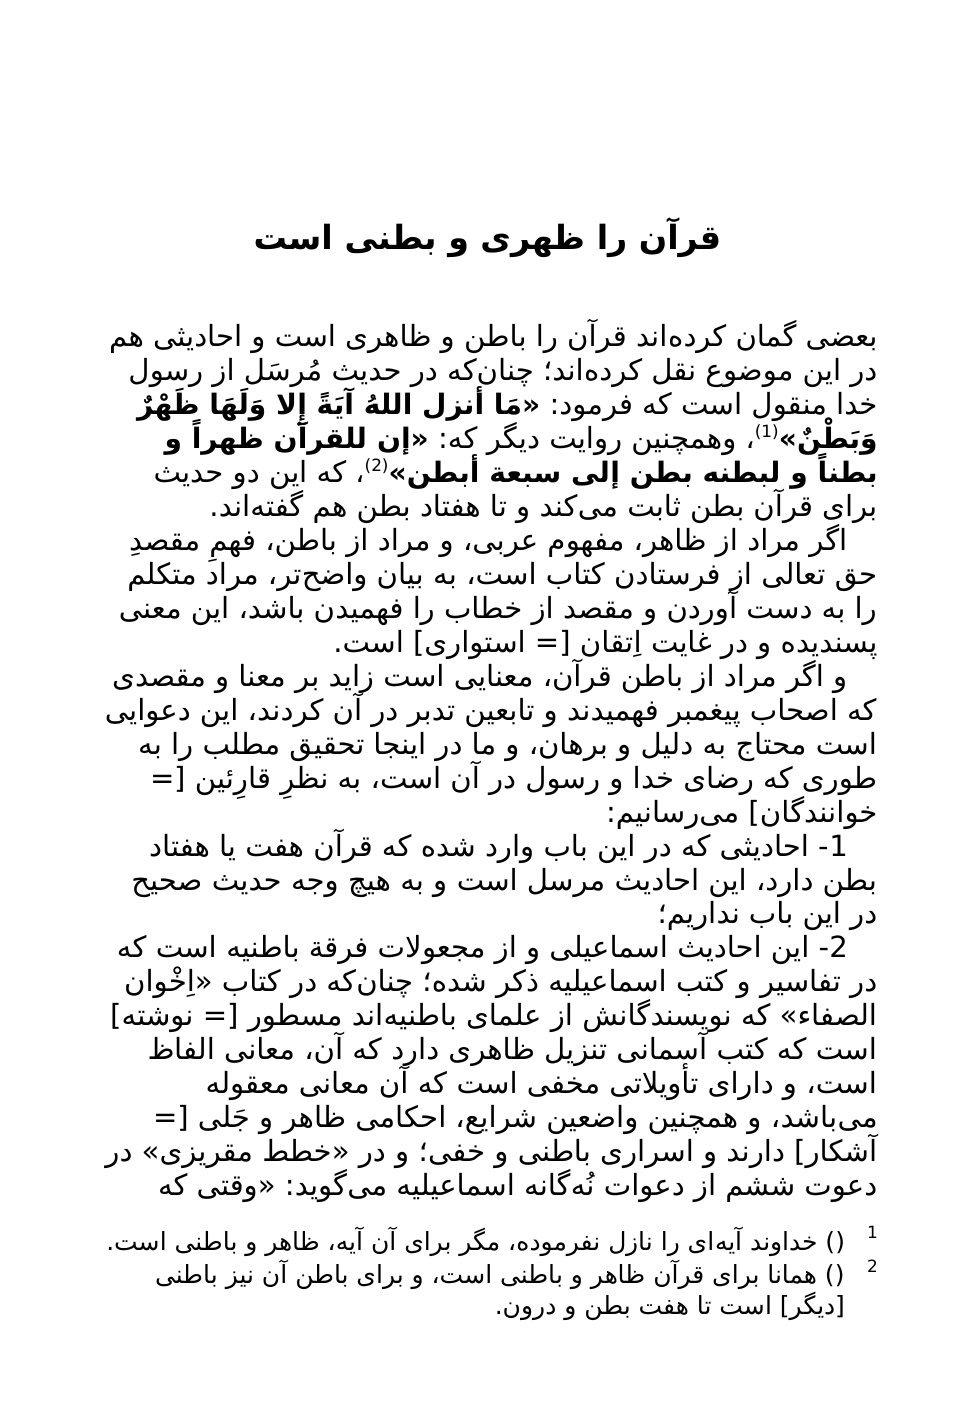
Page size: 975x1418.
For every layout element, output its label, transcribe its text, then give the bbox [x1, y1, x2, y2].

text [97, 931, 877, 1202]
text اگر مراد از ظاهر، مفهوم عربی، و مراد از باطن، فهمِ مقصدِ حق تعالى از فرستادن کتاب است، به بیان واضح‌تر، مراد متکلم را به دست آوردن و مقصد از خطاب را فهمیدن باشد، این معنى پسندیده و در غایت اِتقان [= استواری] است. [97, 523, 877, 659]
text 1- احادیثی که در این باب وارد شده که قرآن هفت یا هفتاد بطن دارد، این احادیث مرسل است و به هیچ وجه حدیث صحیح در این باب نداریم؛ [97, 829, 877, 931]
text و اگر مراد از باطن قرآن، معنایی است زاید بر معنا و مقصدی که اصحاب پیغمبر فهمیدند و تابعین تدبر در آن کردند، این دعوایی است محتاج به دلیل و برهان، و ما در اینجا تحقیق مطلب را به طوری که رضای خدا و رسول در آن است، به نظرِ قارِئین [= خوانندگان] می‌رسانیم: [97, 659, 877, 829]
text قرآن را ظهری و بطنی است [97, 218, 877, 257]
text بعضی گمان کرده‌اند قرآن را باطن و ظاهری است و احادیثی هم در این موضوع نقل کرده‌اند؛ چنان‌که در حدیث مُرسَل از رسول خدا منقول است که فرمود: «مَا أنزل اللهُ آيَةً إِلا وَلَهَا ظَهْرٌ وَبَطْنٌ»()، وهمچنین روایت دیگر که: «إن للقرآن ظهراً و بطناً و لبطنه بطن إلى سبعة أبطن»()، که این دو حدیث برای قرآن بطن ثابت می‌کند و تا هفتاد بطن هم گفته‌اند. [97, 319, 877, 523]
